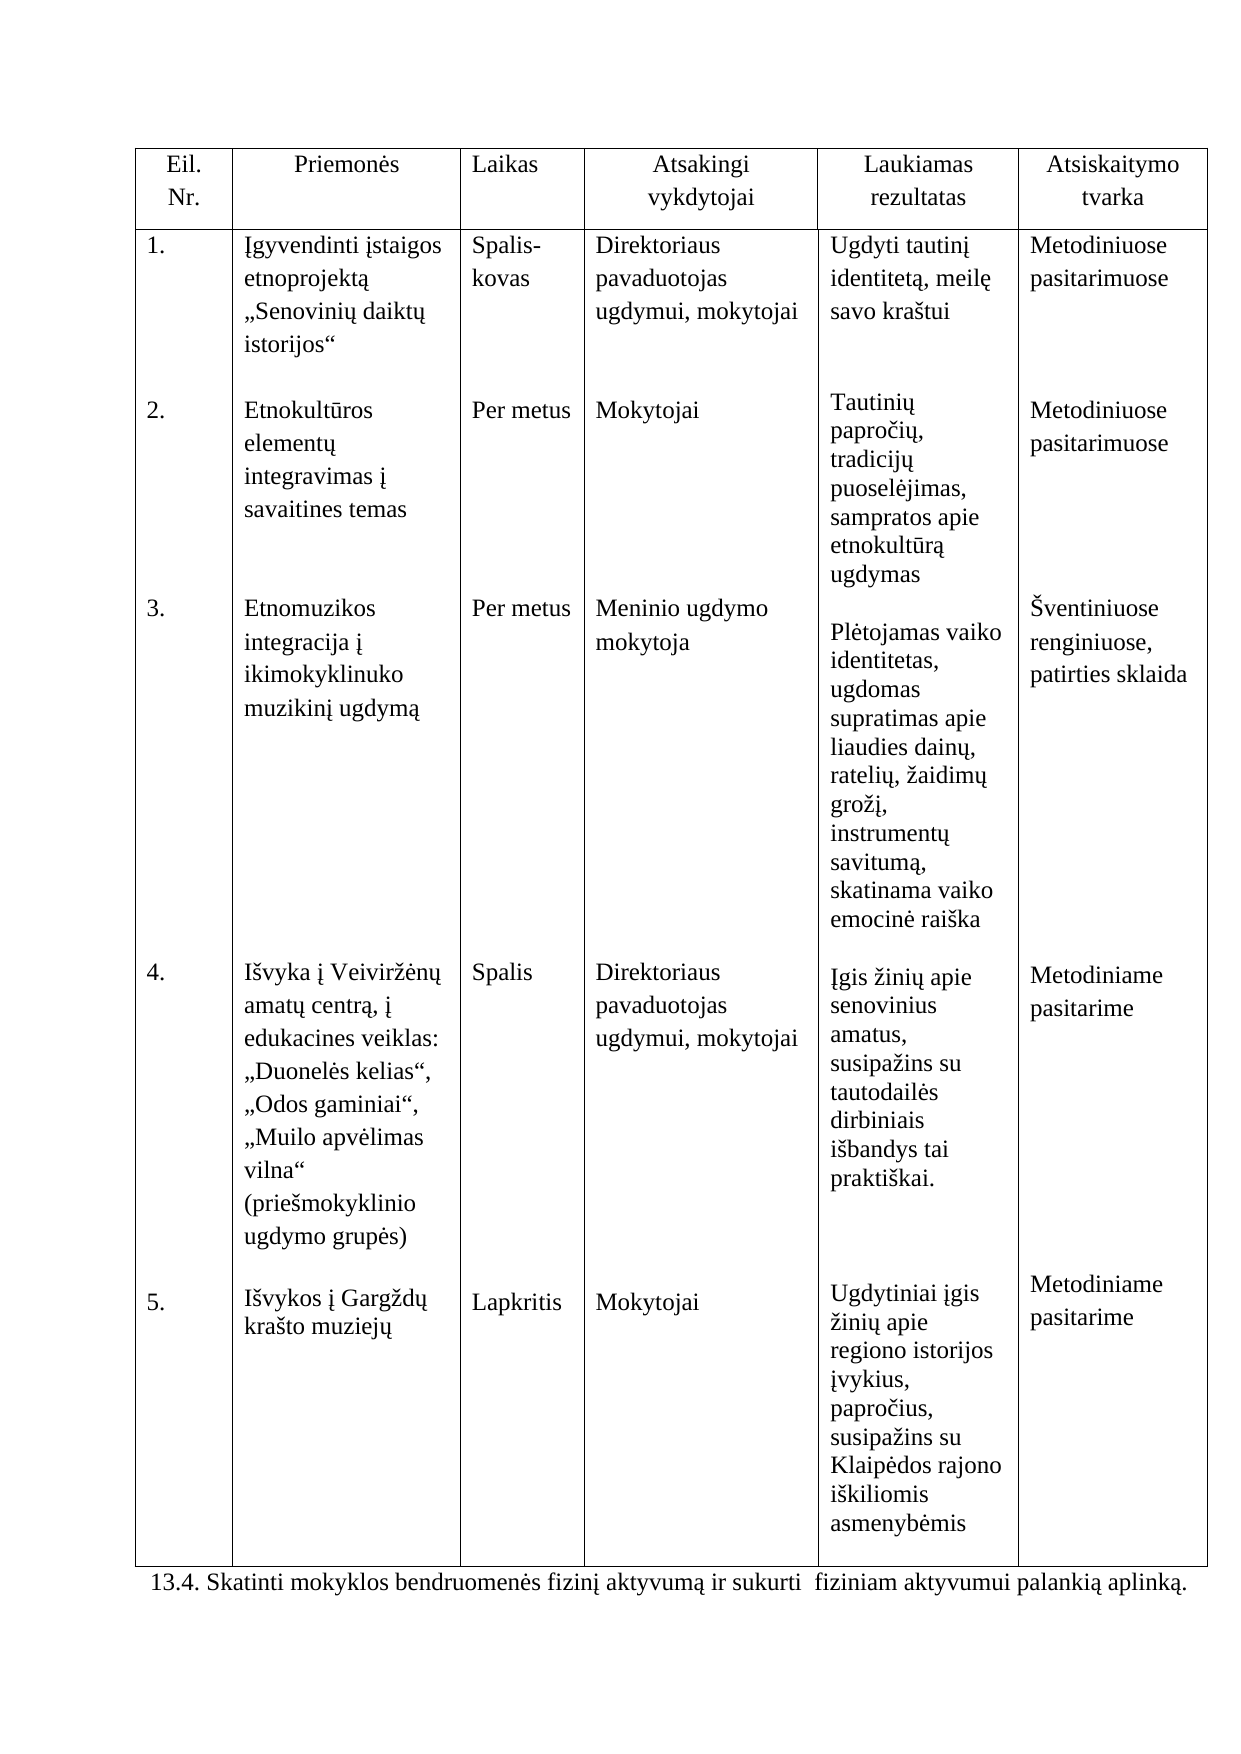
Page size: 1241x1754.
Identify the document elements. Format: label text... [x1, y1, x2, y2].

table_header Atsiskaitymo tvarka [1019, 149, 1207, 229]
table_header Laukiamas rezultatas [818, 149, 1018, 229]
table_cell 1. 2. 3. 4. 5. [136, 230, 232, 1566]
table_cell Spalis-kovas Per metus Per metus Spalis Lapkritis [461, 230, 584, 1566]
table_header Atsakingi vykdytojai [585, 149, 817, 229]
text 13.4. Skatinti mokyklos bendruomenės fizinį aktyvumą ir sukurti fiziniam aktyvumui palankią aplinką. [150, 1567, 1196, 1595]
table_cell Ugdyti tautinį identitetą, meilę savo kraštui Tautinių papročių, tradicijų puoselėjimas, sampratos apie etnokultūrą ugdymas Plėtojamas vaiko identitetas, ugdomas supratimas apie liaudies dainų, ratelių, žaidimų grožį, instrumentų savitumą, skatinama vaiko emocinė raiška Įgis žinių apie senovinius amatus, susipažins su tautodailės dirbiniais išbandys tai praktiškai. Ugdytiniai įgis žinių apie regiono istorijos įvykius, papročius, susipažins su Klaipėdos rajono iškiliomis asmenybėmis [819, 230, 1018, 1566]
table_cell Įgyvendinti įstaigos etnoprojektą „Senovinių daiktų istorijos“ Etnokultūros elementų integravimas į savaitines temas Etnomuzikos integracija į ikimokyklinuko muzikinį ugdymą Išvyka į Veiviržėnų amatų centrą, į edukacines veiklas: „Duonelės kelias“, „Odos gaminiai“, „Muilo apvėlimas vilna“ (priešmokyklinio ugdymo grupės) Išvykos į Gargždų krašto muziejų [233, 230, 460, 1566]
table_header Priemonės [233, 149, 460, 229]
table_header Laikas [461, 149, 584, 229]
table_header Eil. Nr. [136, 149, 232, 229]
table_cell Metodiniuose pasitarimuose Metodiniuose pasitarimuose Šventiniuose renginiuose, patirties sklaida Metodiniame pasitarime Metodiniame pasitarime [1019, 230, 1207, 1566]
table_cell Direktoriaus pavaduotojas ugdymui, mokytojai Mokytojai Meninio ugdymo mokytoja Direktoriaus pavaduotojas ugdymui, mokytojai Mokytojai [585, 230, 818, 1566]
